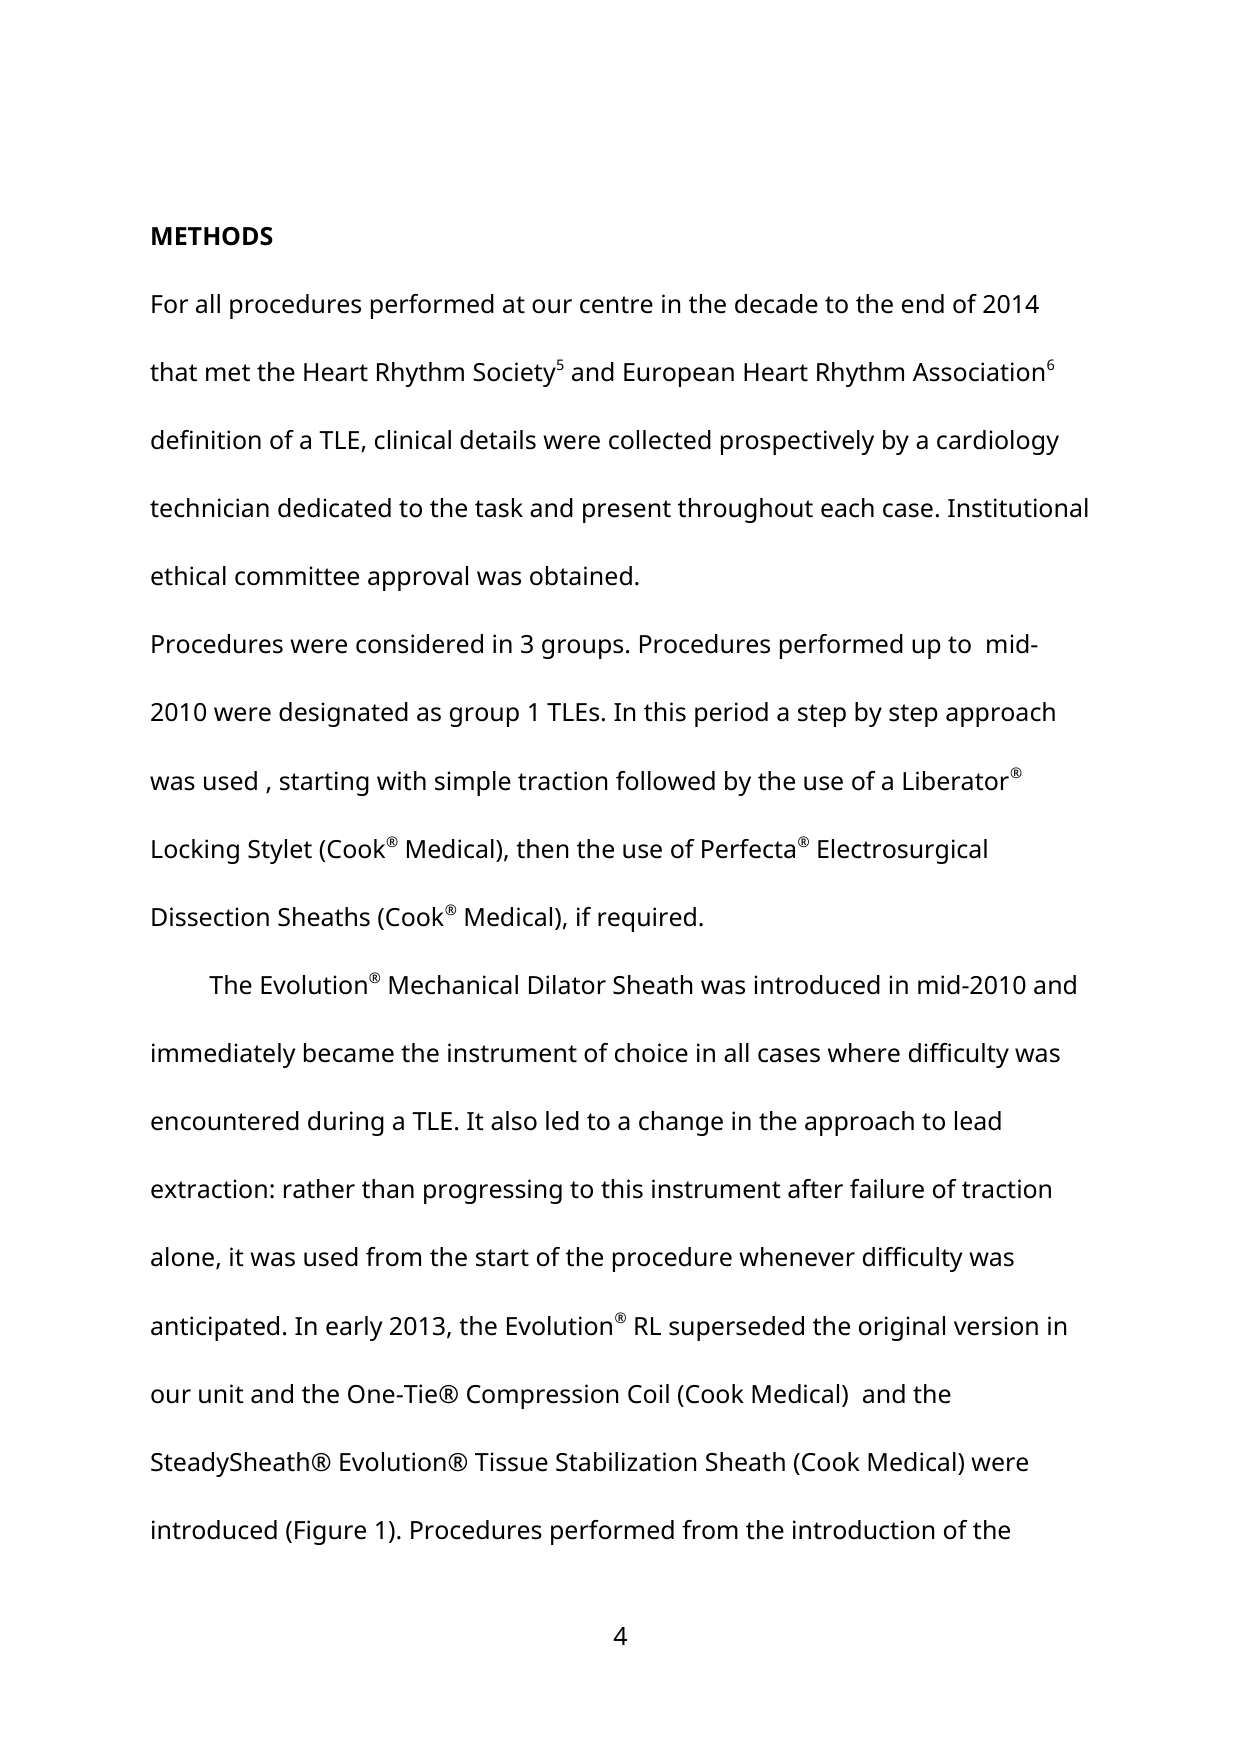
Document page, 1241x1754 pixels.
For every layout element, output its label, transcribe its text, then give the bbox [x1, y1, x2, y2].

text Procedures were considered in 3 groups. Procedures performed up to mid-2010 were designated as group 1 TLEs. In this period a step by step approach was used , starting with simple traction followed by the use of a Liberator® Locking Stylet (Cook® Medical), then the use of Perfecta® Electrosurgical Dissection Sheaths (Cook® Medical), if required. [150, 627, 1090, 933]
text For all procedures performed at our centre in the decade to the end of 2014 that met the Heart Rhythm Society5 and European Heart Rhythm Association6 definition of a TLE, clinical details were collected prospectively by a cardiology technician dedicated to the task and present throughout each case. Institutional ethical committee approval was obtained. [150, 286, 1090, 593]
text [150, 967, 1090, 1547]
text METHODS [150, 218, 1090, 252]
